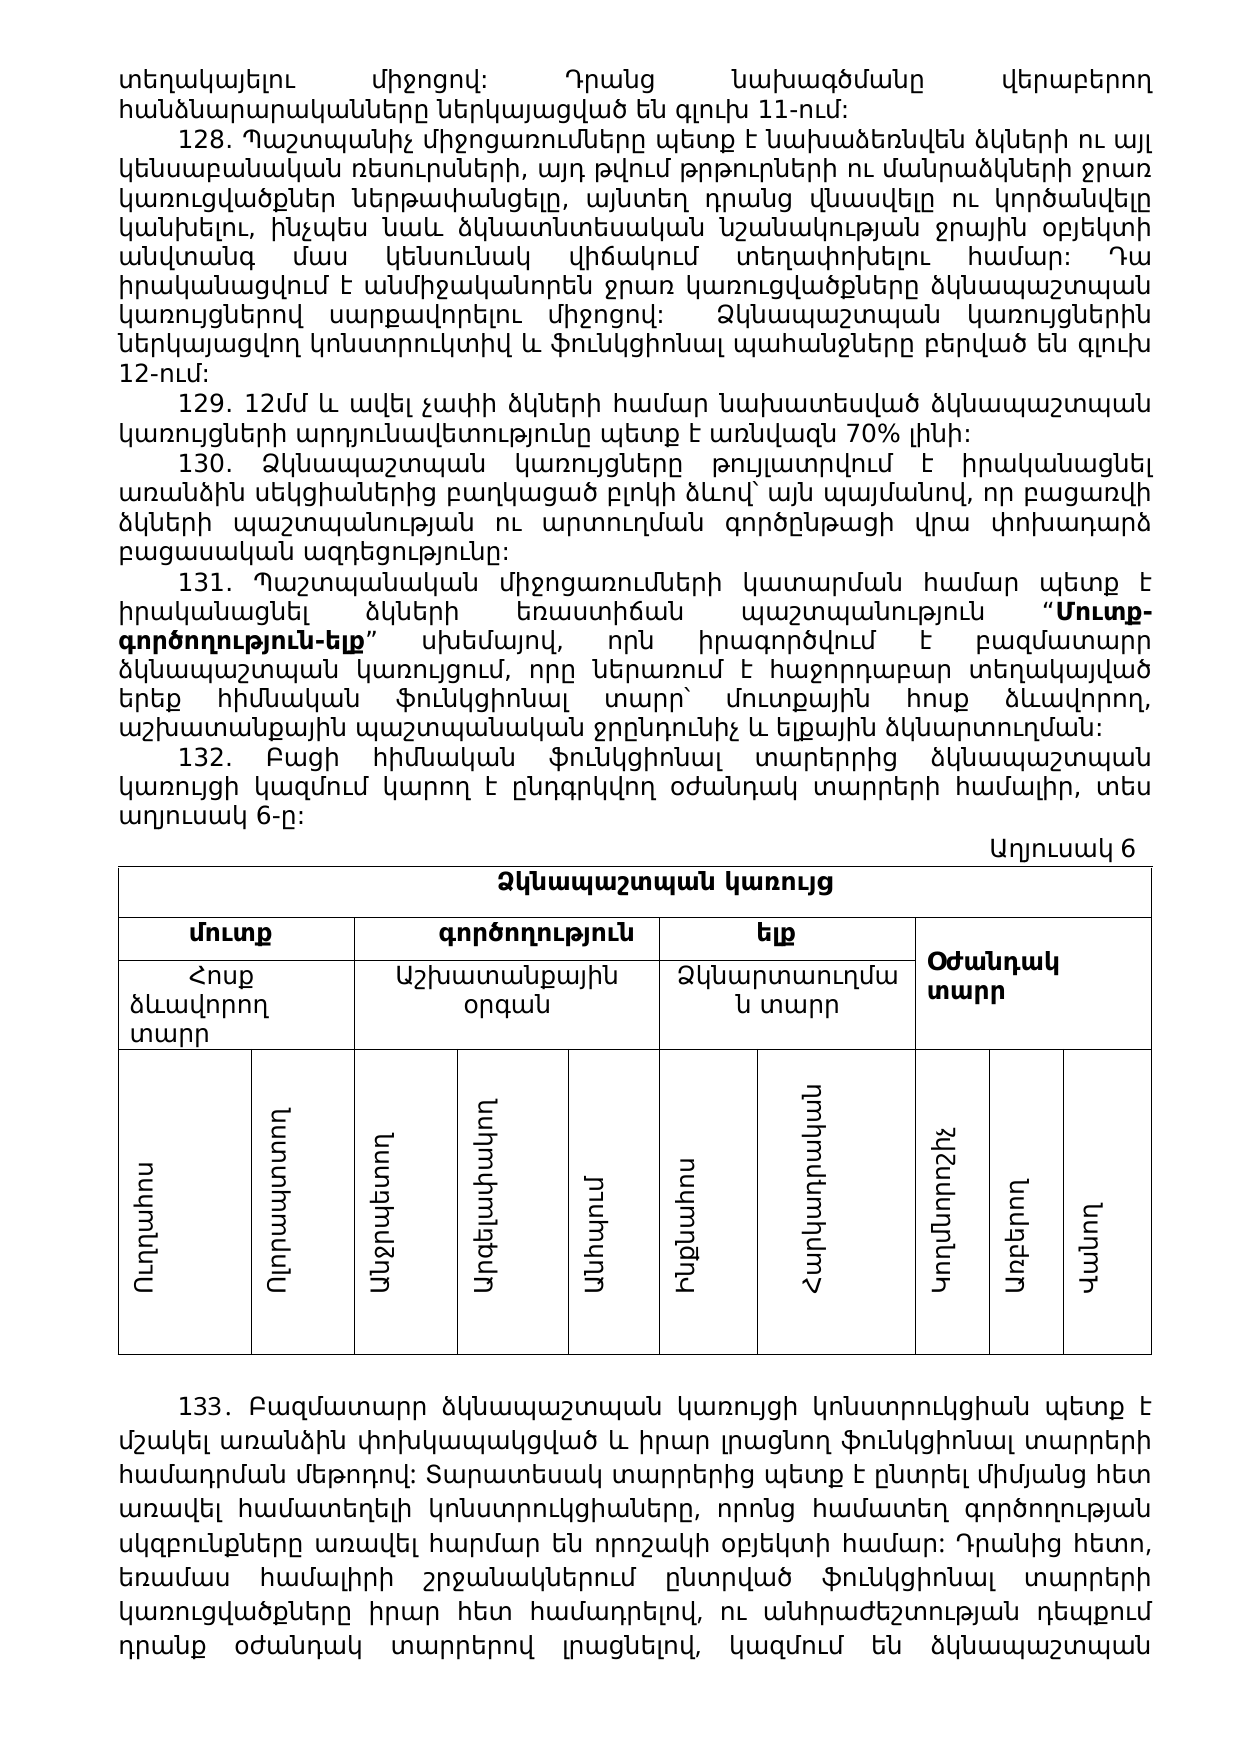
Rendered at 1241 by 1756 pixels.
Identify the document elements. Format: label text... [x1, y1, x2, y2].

table_cell Աշխատանքային օրգան [355, 961, 659, 1049]
table_cell Անջրպետող [355, 1050, 457, 1354]
text 128․ Պաշտպանիչ միջոցառումները պետք է նախաձեռնվեն ձկների ու այլ կենսաբանական ռեսուրսների, այդ թվում թրթուրների ու մանրաձկների ջրառ կառուցվածքներ ներթափանցելը, այնտեղ դրանց վնասվելը ու կործանվելը կանխելու, ինչպես նաև ձկնատնտեսական նշանակության ջրային օբյեկտի անվտանգ մաս կենսունակ վիճակում տեղափոխելու համար: Դա իրականացվում է անմիջականորեն ջրառ կառուցվածքները ձկնապաշտպան կառույցներով սարքավորելու միջոցով: Ձկնապաշտպան կառույցներին ներկայացվող կոնստրուկտիվ և ֆունկցիոնալ պահանջները բերված են գլուխ 12-ում: [118, 124, 1153, 388]
text 129․ 12մմ և ավել չափի ձկների համար նախատեսված ձկնապաշտպան կառույցների արդյունավետությունը պետք է առնվազն 70% լինի: [118, 388, 1153, 448]
table_cell գործողություն [355, 918, 659, 960]
table_cell Ինքնահոս [660, 1050, 757, 1354]
table_cell Հարկադրական [758, 1050, 915, 1354]
table_header Ձկնապաշտպան կառույց [119, 868, 1151, 917]
table_cell Կողմնորոշիչ [916, 1050, 989, 1354]
text Աղյուսակ 6 [118, 830, 1153, 866]
table_cell ելք [660, 918, 915, 960]
text 130․ Ձկնապաշտպան կառույցները թույլատրվում է իրականացնել առանձին սեկցիաներից բաղկացած բլոկի ձևով՝ այն պայմանով, որ բացառվի ձկների պաշտպանության ու արտուղման գործընթացի վրա փոխադարձ բացասական ազդեցությունը: [118, 448, 1153, 566]
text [118, 66, 1153, 124]
table_cell Ոլորապտտող [252, 1050, 354, 1354]
text 132. Բացի հիմնական ֆունկցիոնալ տարերրից ձկնապաշտպան կառույցի կազմում կարող է ընդգրկվող օժանդակ տարրերի համալիր, տես աղյուսակ 6-ը: [118, 743, 1153, 830]
table_cell Ուղղահոս [119, 1050, 251, 1354]
table_cell Օժանդակ տարր [916, 918, 1151, 1049]
table_cell Հոսք ձևավորող տարր [119, 961, 354, 1049]
table_cell մուտք [119, 918, 354, 960]
table_cell Առբերող [990, 1050, 1063, 1354]
table_cell Ձկնարտաուղման տարր [660, 961, 915, 1049]
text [118, 1389, 1153, 1661]
text 131․ Պաշտպանական միջոցառումների կատարման համար պետք է իրականացնել ձկների եռաստիճան պաշտպանություն “Մուտք-գործողություն-ելք” սխեմայով, որն իրագործվում է բազմատարր ձկնապաշտպան կառույցում, որը ներառում է հաջորդաբար տեղակայված երեք հիմնական ֆունկցիոնալ տարր՝ մուտքային հոսք ձևավորող, աշխատանքային պաշտպանական ջրընդունիչ և ելքային ձկնարտուղման: [118, 566, 1153, 743]
table_cell Անհպում [569, 1050, 659, 1354]
table_cell Վանող [1064, 1050, 1151, 1354]
table_cell Արգելափակող [458, 1050, 568, 1354]
